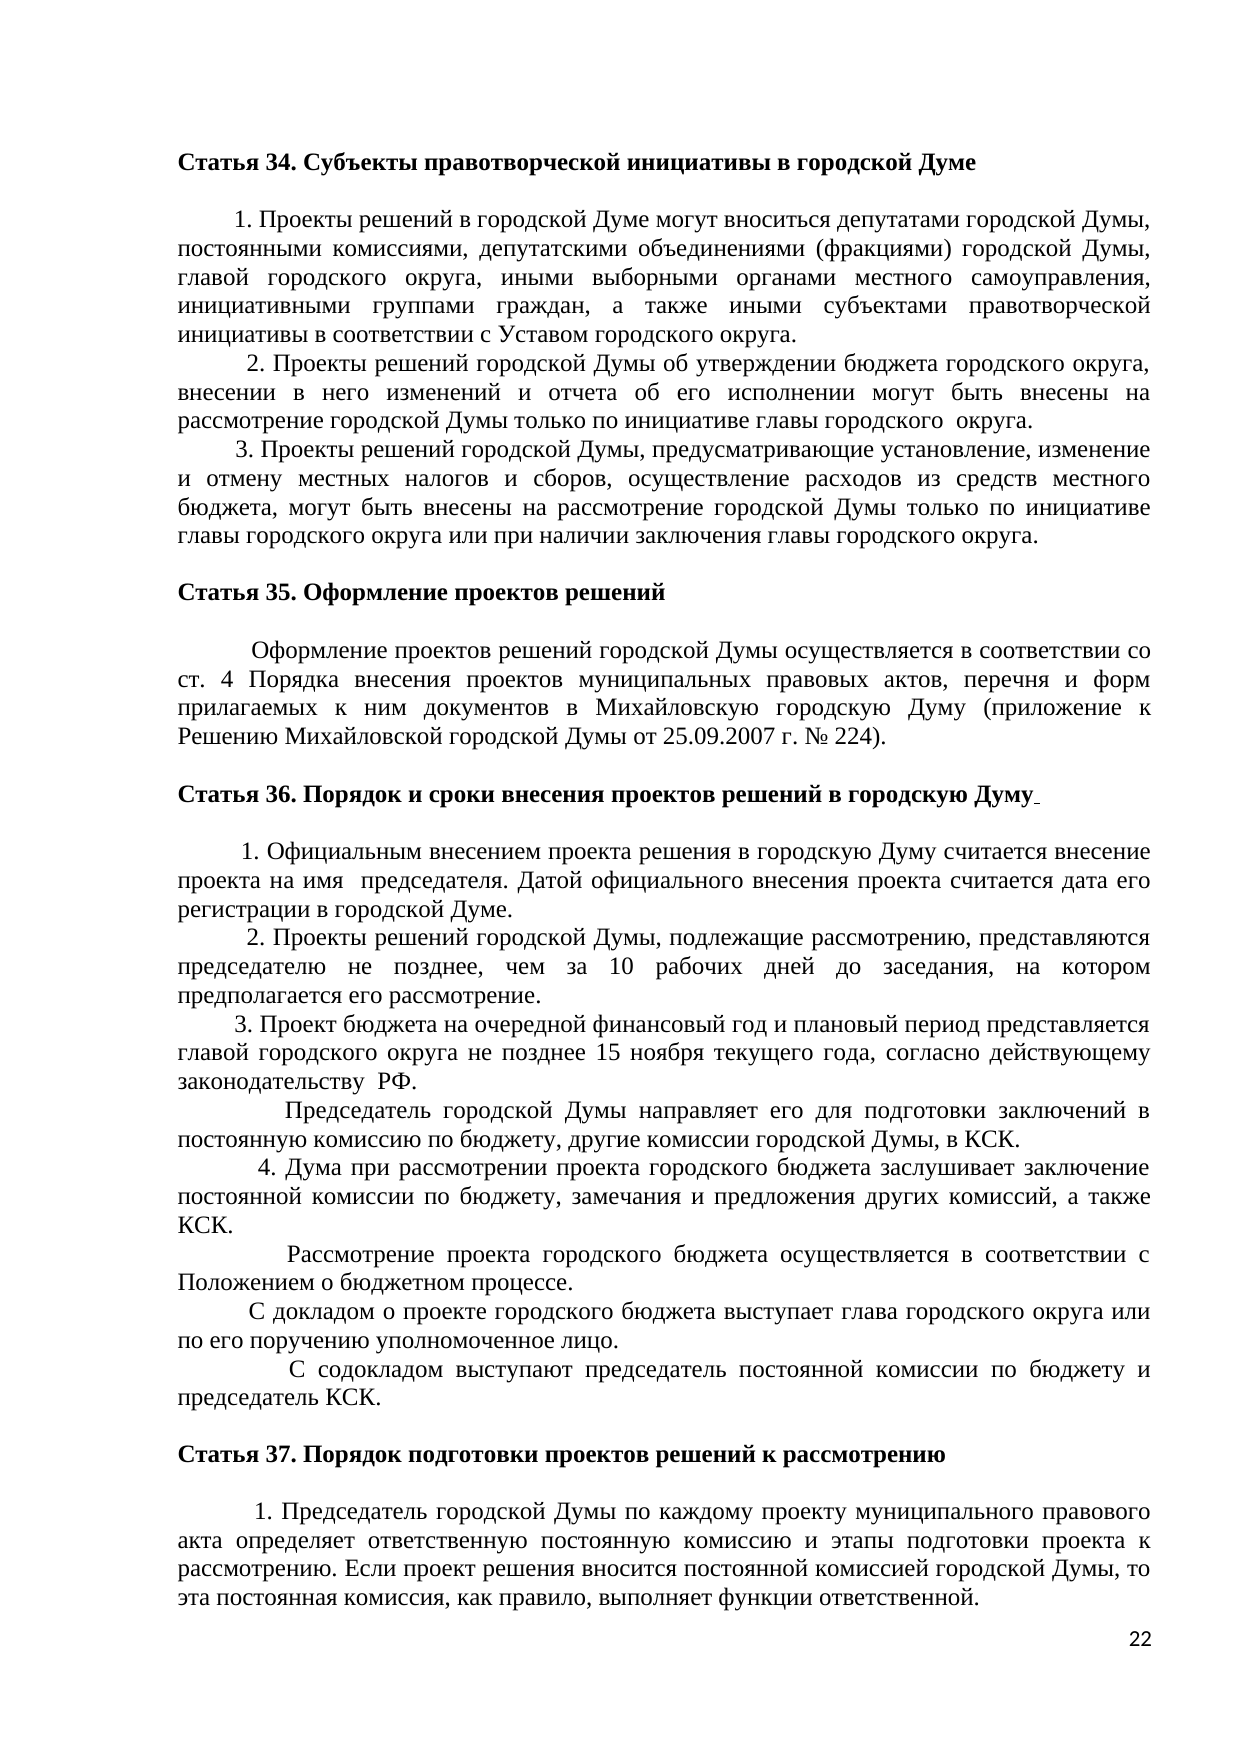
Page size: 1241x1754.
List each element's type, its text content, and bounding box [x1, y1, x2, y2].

text 1. Проекты решений в городской Думе могут вноситься депутатами городской Думы, постоянными комиссиями, депутатскими объединениями (фракциями) городской Думы, главой городского округа, иными выборными органами местного самоуправления, инициативными группами граждан, а также иными субъектами правотворческой инициативы в соответствии с Уставом городского округа. [177, 204, 1152, 348]
text 4. Дума при рассмотрении проекта городского бюджета заслушивает заключение постоянной комиссии по бюджету, замечания и предложения других комиссий, а также КСК. [177, 1152, 1152, 1239]
text Статья 36. Порядок и сроки внесения проектов решений в городскую Думу [177, 779, 1152, 807]
text 2. Проекты решений городской Думы, подлежащие рассмотрению, представляются председателю не позднее, чем за 10 рабочих дней до заседания, на котором предполагается его рассмотрение. [177, 922, 1152, 1009]
text С докладом о проекте городского бюджета выступает глава городского округа или по его поручению уполномоченное лицо. [177, 1296, 1152, 1354]
text 1. Официальным внесением проекта решения в городскую Думу считается внесение проекта на имя председателя. Датой официального внесения проекта считается дата его регистрации в городской Думе. [177, 836, 1152, 922]
text 3. Проект бюджета на очередной финансовый год и плановый период представляется главой городского округа не позднее 15 ноября текущего года, согласно действующему законодательству РФ. [177, 1009, 1152, 1095]
text 2. Проекты решений городской Думы об утверждении бюджета городского округа, внесении в него изменений и отчета об его исполнении могут быть внесены на рассмотрение городской Думы только по инициативе главы городского округа. [177, 348, 1152, 434]
text 3. Проекты решений городской Думы, предусматривающие установление, изменение и отмену местных налогов и сборов, осуществление расходов из средств местного бюджета, могут быть внесены на рассмотрение городской Думы только по инициативе главы городского округа или при наличии заключения главы городского округа. [177, 434, 1152, 549]
text Статья 34. Субъекты правотворческой инициативы в городской Думе [177, 147, 1152, 176]
text Председатель городской Думы направляет его для подготовки заключений в постоянную комиссию по бюджету, другие комиссии городской Думы, в КСК. [177, 1095, 1152, 1152]
text 1. Председатель городской Думы по каждому проекту муниципального правового акта определяет ответственную постоянную комиссию и этапы подготовки проекта к рассмотрению. Если проект решения вносится постоянной комиссией городской Думы, то эта постоянная комиссия, как правило, выполняет функции ответственной. [177, 1496, 1152, 1611]
text Оформление проектов решений городской Думы осуществляется в соответствии со ст. 4 Порядка внесения проектов муниципальных правовых актов, перечня и форм прилагаемых к ним документов в Михайловскую городскую Думу (приложение к Решению Михайловской городской Думы от 25.09.2007 г. № 224). [177, 635, 1152, 750]
text С содокладом выступают председатель постоянной комиссии по бюджету и председатель КСК. [177, 1354, 1152, 1411]
text Статья 35. Оформление проектов решений [177, 577, 1152, 606]
text Статья 37. Порядок подготовки проектов решений к рассмотрению [177, 1439, 1152, 1468]
text Рассмотрение проекта городского бюджета осуществляется в соответствии с Положением о бюджетном процессе. [177, 1239, 1152, 1296]
